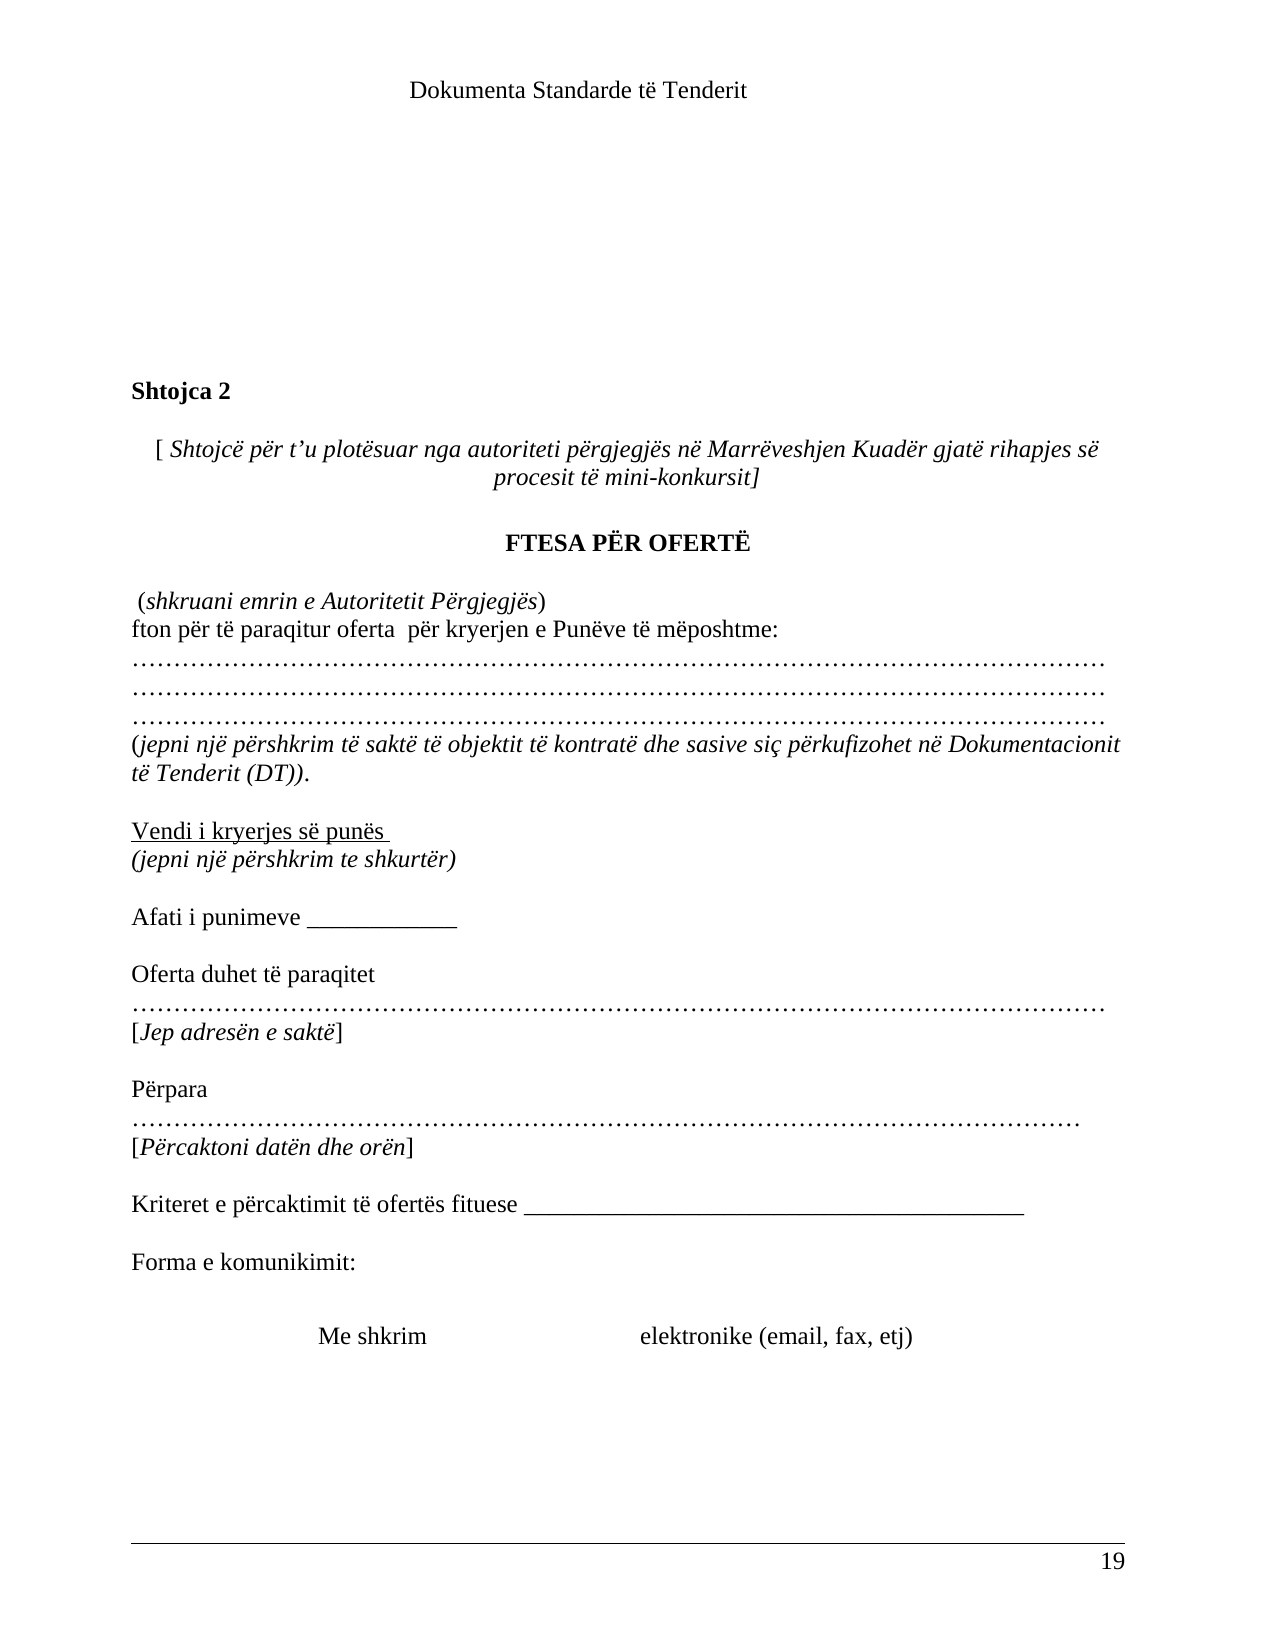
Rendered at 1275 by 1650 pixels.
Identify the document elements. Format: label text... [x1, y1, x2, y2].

text (jepni një përshkrim të saktë të objektit të kontratë dhe sasive siç përkufizohet në Dokumentacionit të Tenderit (DT)). [131, 729, 1125, 787]
text (shkruani emrin e Autoritetit Përgjegjës) [131, 586, 1125, 614]
text FTESA PËR OFERTË [131, 528, 1125, 557]
text [Përcaktoni datën dhe orën] [131, 1132, 1125, 1161]
text Afati i punimeve ____________ [131, 902, 1125, 931]
text Shtojca 2 [131, 376, 1125, 405]
text Vendi i kryerjes së punës [131, 816, 1125, 844]
text Kriteret e përcaktimit të ofertës fituese ________________________________________ [131, 1189, 1125, 1218]
text fton për të paraqitur oferta për kryerjen e Punëve të mëposhtme: [131, 614, 1125, 643]
text Oferta duhet të paraqitet [131, 959, 1125, 988]
text [Jep adresën e saktë] [131, 1017, 1125, 1046]
text ……………………………………………………………………………………………………… [131, 988, 1125, 1017]
text Forma e komunikimit: [131, 1247, 1125, 1276]
text Përpara [131, 1074, 1125, 1103]
text …………………………………………………………………………………………………… [131, 1103, 1125, 1132]
text Me shkrim  elektronike (email, fax, etj)  [131, 1321, 1125, 1350]
text ……………………………………………………………………………………………………………………………………………………………………………………………………………………………………………………………………………………………………………………… [131, 643, 1125, 729]
text (jepni një përshkrim te shkurtër) [131, 844, 1125, 873]
text [ Shtojcë për t’u plotësuar nga autoriteti përgjegjës në Marrëveshjen Kuadër gjatë rihapjes së procesit të mini-konkursit] [131, 434, 1125, 491]
